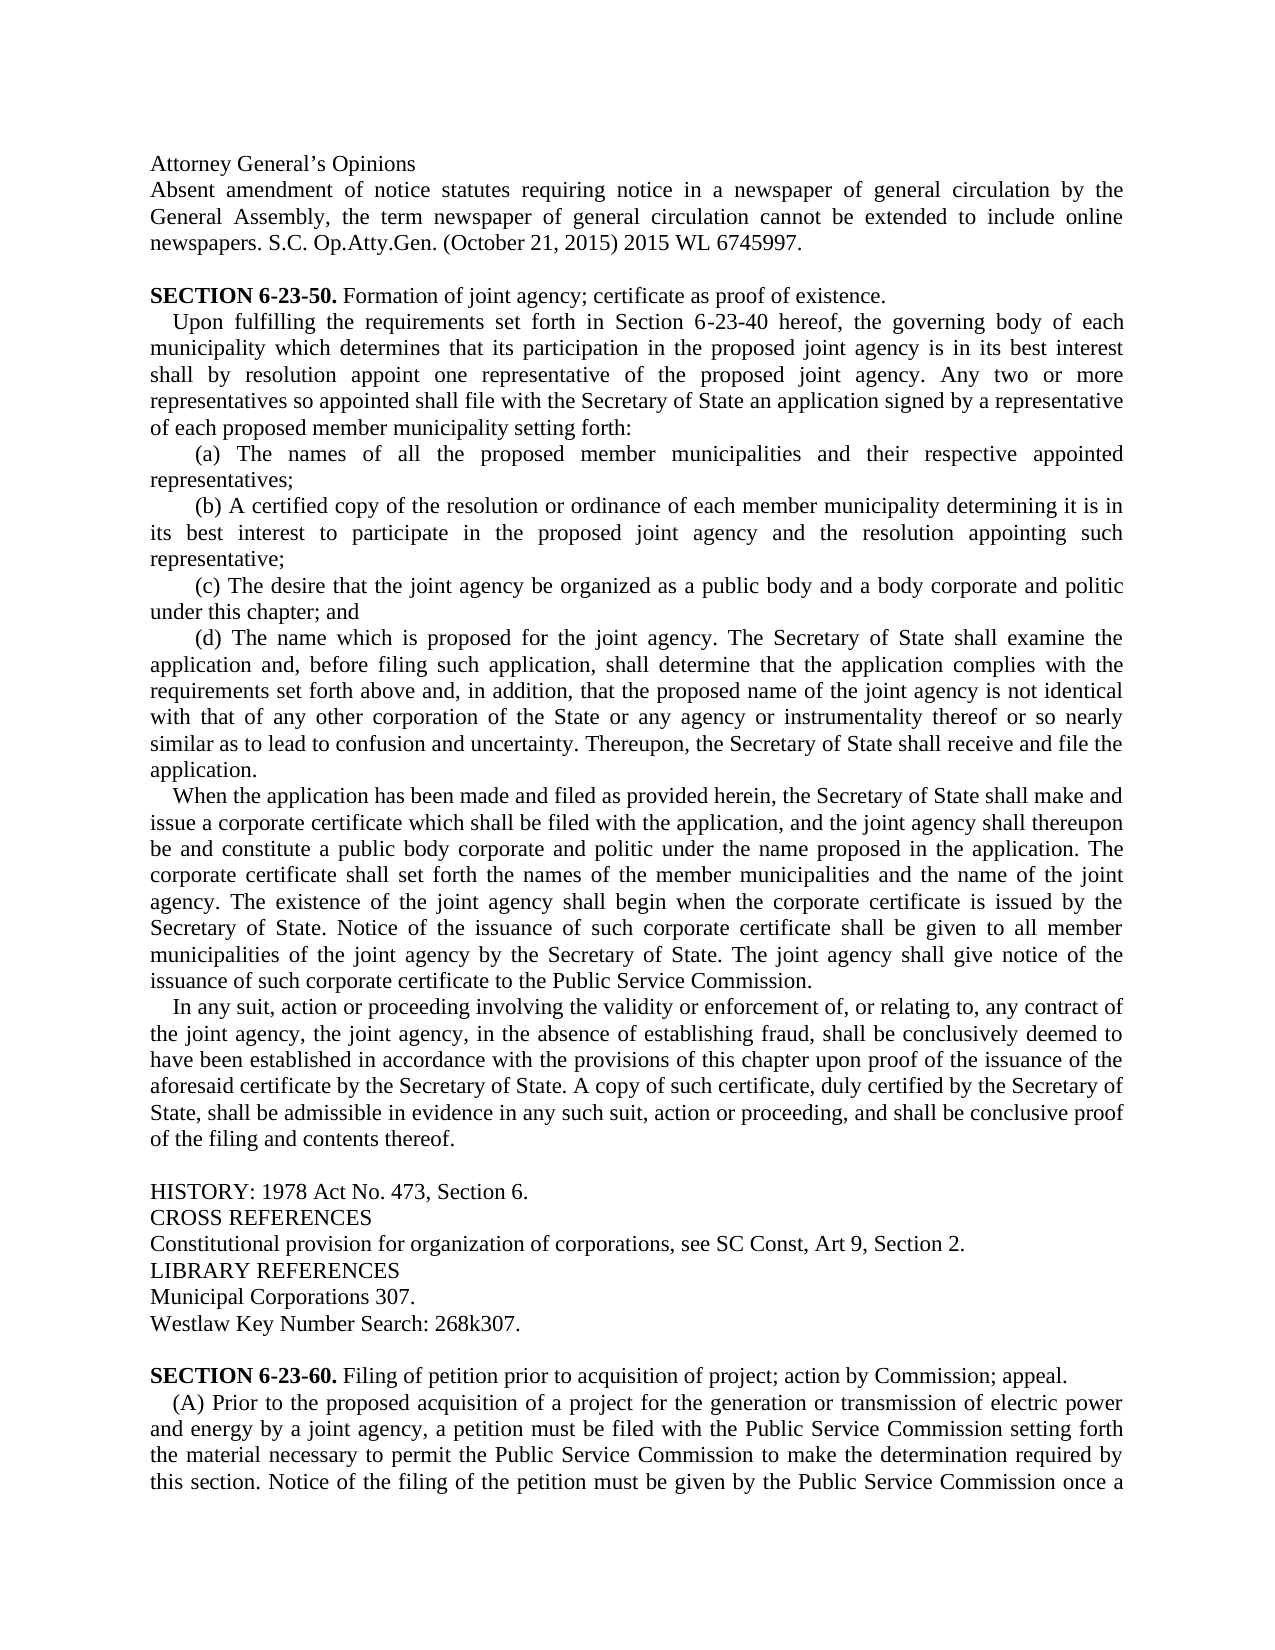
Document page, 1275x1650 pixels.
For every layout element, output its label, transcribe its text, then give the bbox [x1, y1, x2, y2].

text Attorney General’s Opinions [150, 150, 1125, 176]
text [150, 1389, 1125, 1494]
text In any suit, action or proceeding involving the validity or enforcement of, or relating to, any contract of the joint agency, the joint agency, in the absence of establishing fraud, shall be conclusively deemed to have been established in accordance with the provisions of this chapter upon proof of the issuance of the aforesaid certificate by the Secretary of State. A copy of such certificate, duly certified by the Secretary of State, shall be admissible in evidence in any such suit, action or proceeding, and shall be conclusive proof of the filing and contents thereof. [150, 993, 1125, 1151]
text (b) A certified copy of the resolution or ordinance of each member municipality determining it is in its best interest to participate in the proposed joint agency and the resolution appointing such representative; [150, 493, 1125, 572]
text (a) The names of all the proposed member municipalities and their respective appointed representatives; [150, 440, 1125, 493]
text (c) The desire that the joint agency be organized as a public body and a body corporate and politic under this chapter; and [150, 572, 1125, 624]
text CROSS REFERENCES [150, 1204, 1125, 1231]
text SECTION 6-23-50. Formation of joint agency; certificate as proof of existence. [150, 282, 1125, 308]
text SECTION 6-23-60. Filing of petition prior to acquisition of project; action by Commission; appeal. [150, 1362, 1125, 1389]
text LIBRARY REFERENCES [150, 1257, 1125, 1283]
text (d) The name which is proposed for the joint agency. The Secretary of State shall examine the application and, before filing such application, shall determine that the application complies with the requirements set forth above and, in addition, that the proposed name of the joint agency is not identical with that of any other corporation of the State or any agency or instrumentality thereof or so nearly similar as to lead to confusion and uncertainty. Thereupon, the Secretary of State shall receive and file the application. [150, 624, 1125, 782]
text Absent amendment of notice statutes requiring notice in a newspaper of general circulation by the General Assembly, the term newspaper of general circulation cannot be extended to include online newspapers. S.C. Op.Atty.Gen. (October 21, 2015) 2015 WL 6745997. [150, 176, 1125, 255]
text Constitutional provision for organization of corporations, see SC Const, Art 9, Section 2. [150, 1231, 1125, 1257]
text Westlaw Key Number Search: 268k307. [150, 1309, 1125, 1336]
text Upon fulfilling the requirements set forth in Section 6-23-40 hereof, the governing body of each municipality which determines that its participation in the proposed joint agency is in its best interest shall by resolution appoint one representative of the proposed joint agency. Any two or more representatives so appointed shall file with the Secretary of State an application signed by a representative of each proposed member municipality setting forth: [150, 308, 1125, 440]
text HISTORY: 1978 Act No. 473, Section 6. [150, 1178, 1125, 1204]
text Municipal Corporations 307. [150, 1283, 1125, 1309]
text When the application has been made and filed as provided herein, the Secretary of State shall make and issue a corporate certificate which shall be filed with the application, and the joint agency shall thereupon be and constitute a public body corporate and politic under the name proposed in the application. The corporate certificate shall set forth the names of the member municipalities and the name of the joint agency. The existence of the joint agency shall begin when the corporate certificate is issued by the Secretary of State. Notice of the issuance of such corporate certificate shall be given to all member municipalities of the joint agency by the Secretary of State. The joint agency shall give notice of the issuance of such corporate certificate to the Public Service Commission. [150, 782, 1125, 993]
